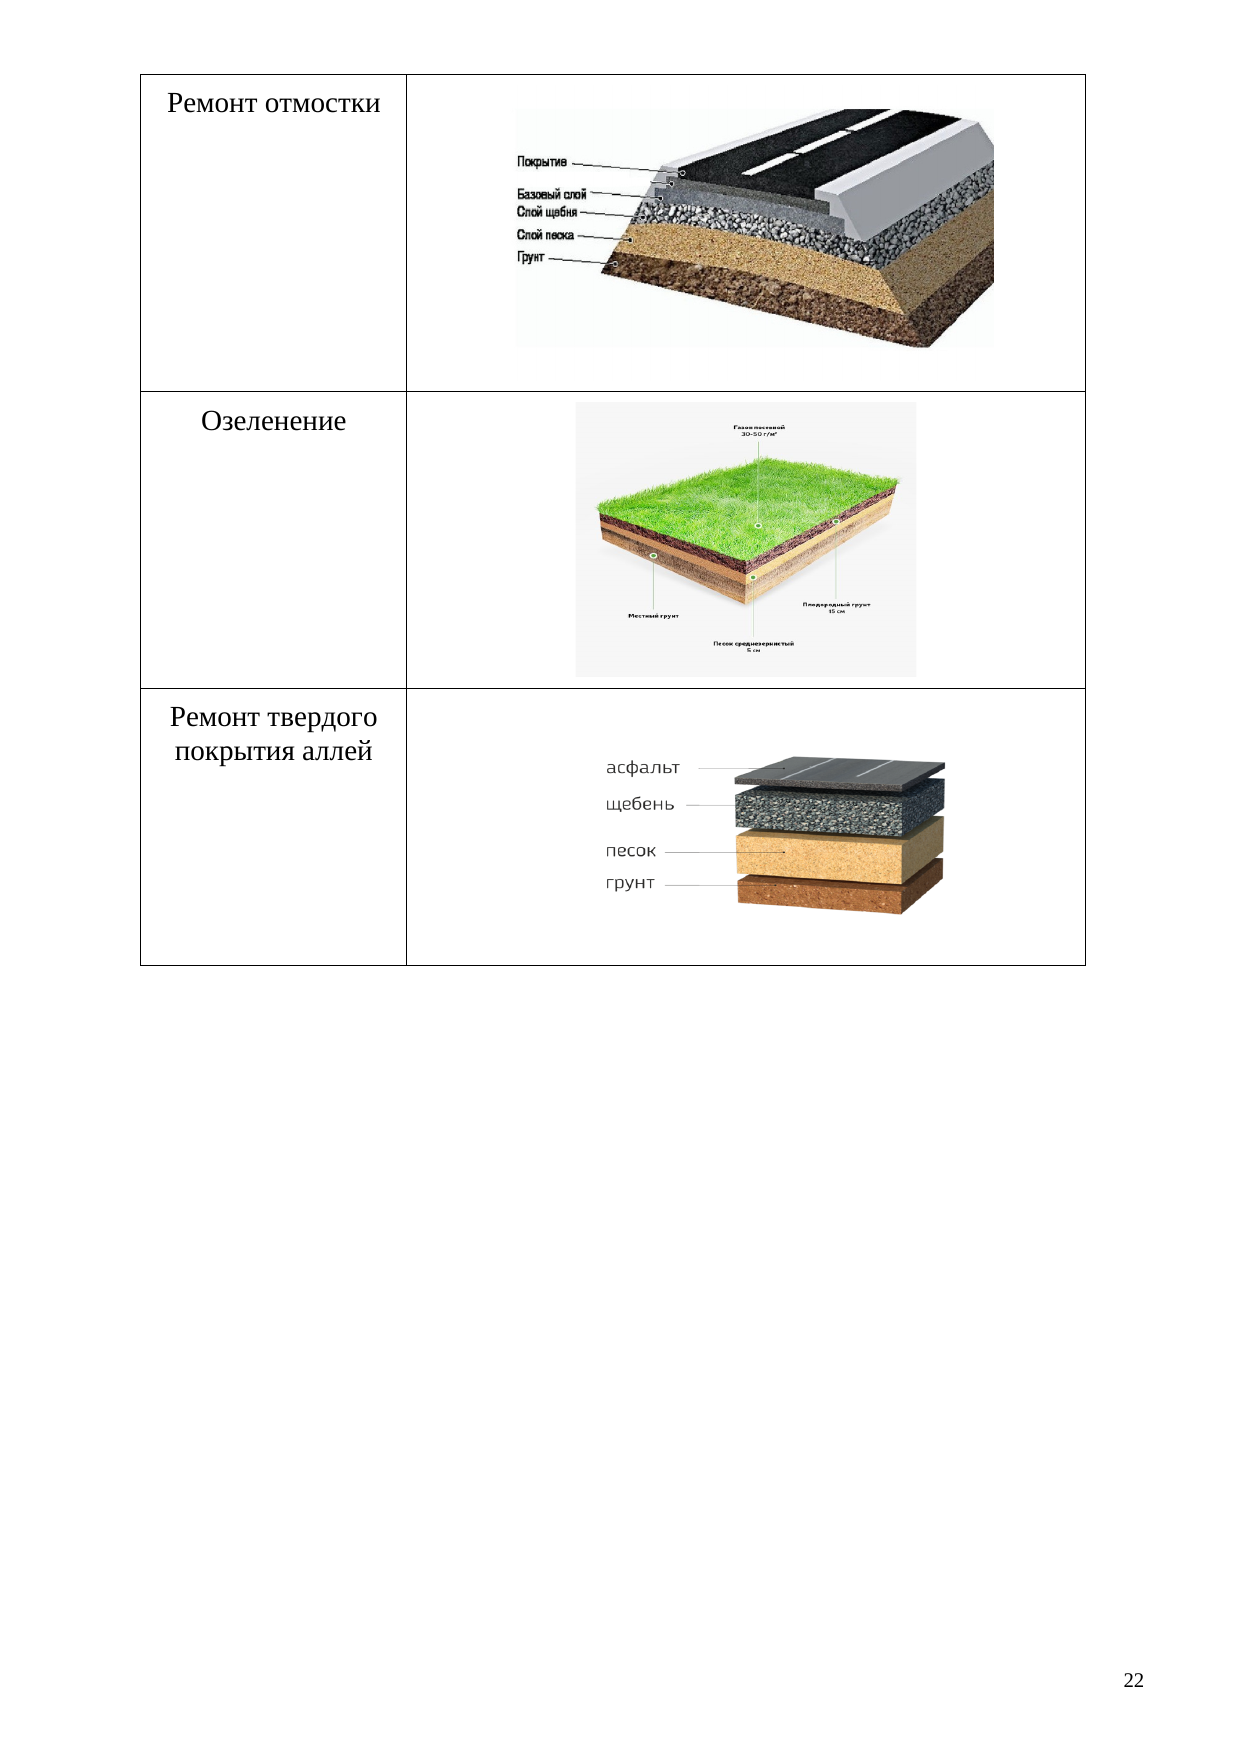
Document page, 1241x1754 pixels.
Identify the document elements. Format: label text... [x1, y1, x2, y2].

table_cell Ремонт твердого покрытия аллей [141, 689, 406, 965]
table_cell Ремонт отмостки [141, 75, 406, 391]
table_cell [407, 75, 1085, 391]
picture [575, 402, 917, 677]
picture [515, 699, 977, 955]
picture [498, 85, 994, 381]
table_cell [407, 392, 1085, 687]
table_cell Озеленение [141, 392, 406, 687]
table_cell [407, 689, 1085, 965]
